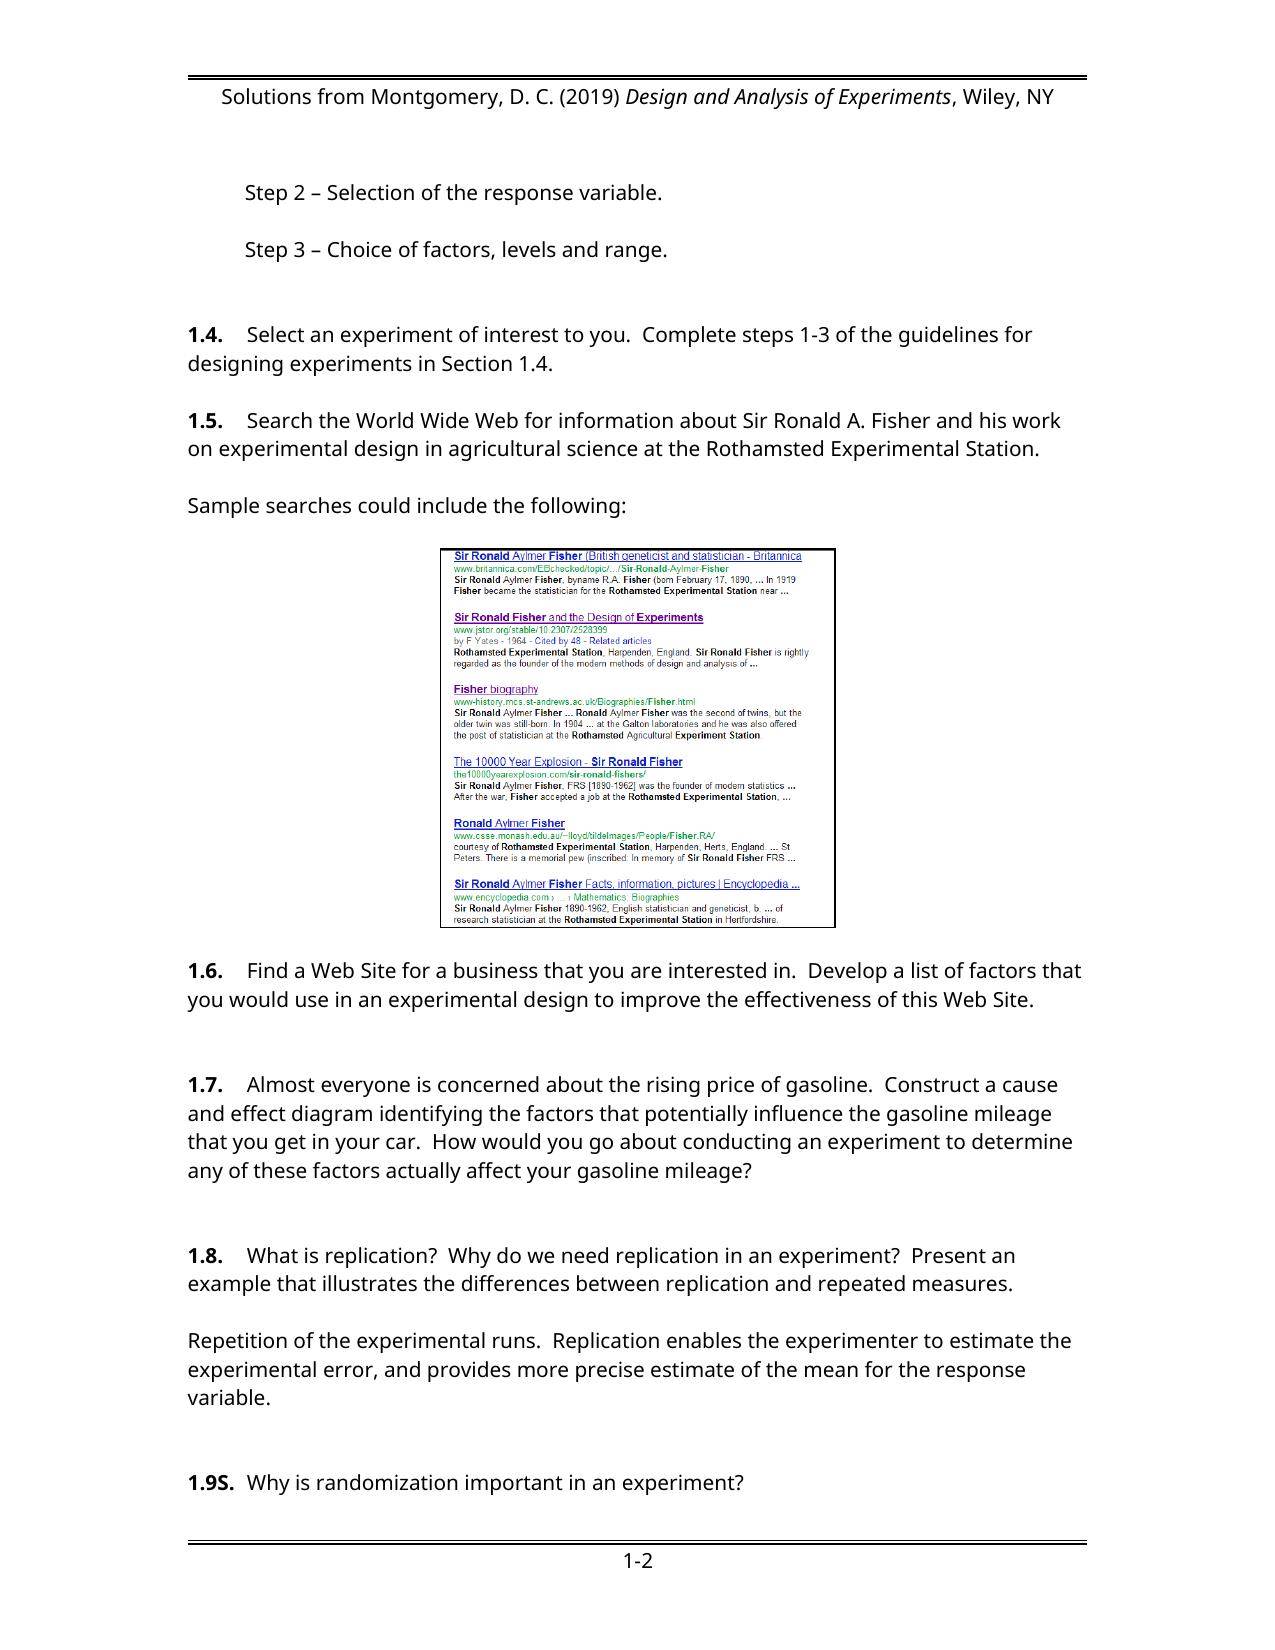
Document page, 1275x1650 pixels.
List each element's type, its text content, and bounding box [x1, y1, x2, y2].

text Step 2 – Selection of the response variable. [187, 178, 1087, 207]
text 1.9S. Why is randomization important in an experiment? [187, 1468, 1087, 1497]
text Repetition of the experimental runs. Replication enables the experimenter to estimate the experimental error, and provides more precise estimate of the mean for the response variable. [187, 1326, 1087, 1412]
text Step 3 – Choice of factors, levels and range. [187, 235, 1087, 264]
text 1.8. What is replication? Why do we need replication in an experiment? Present an example that illustrates the differences between replication and repeated measures. [187, 1241, 1087, 1298]
text 1.4. Select an experiment of interest to you. Complete steps 1-3 of the guidelines for designing experiments in Section 1.4. [187, 321, 1087, 377]
text 1.5. Search the World Wide Web for information about Sir Ronald A. Fisher and his work on experimental design in agricultural science at the Rothamsted Experimental Station. [187, 406, 1087, 463]
text 1.6. Find a Web Site for a business that you are interested in. Develop a list of factors that you would use in an experimental design to improve the effectiveness of this Web Site. [187, 957, 1087, 1013]
text 1.7. Almost everyone is concerned about the rising price of gasoline. Construct a cause and effect diagram identifying the factors that potentially influence the gasoline mileage that you get in your car. How would you go about conducting an experiment to determine any of these factors actually affect your gasoline mileage? [187, 1070, 1087, 1184]
picture [441, 550, 834, 927]
text Sample searches could include the following: [187, 491, 1087, 520]
